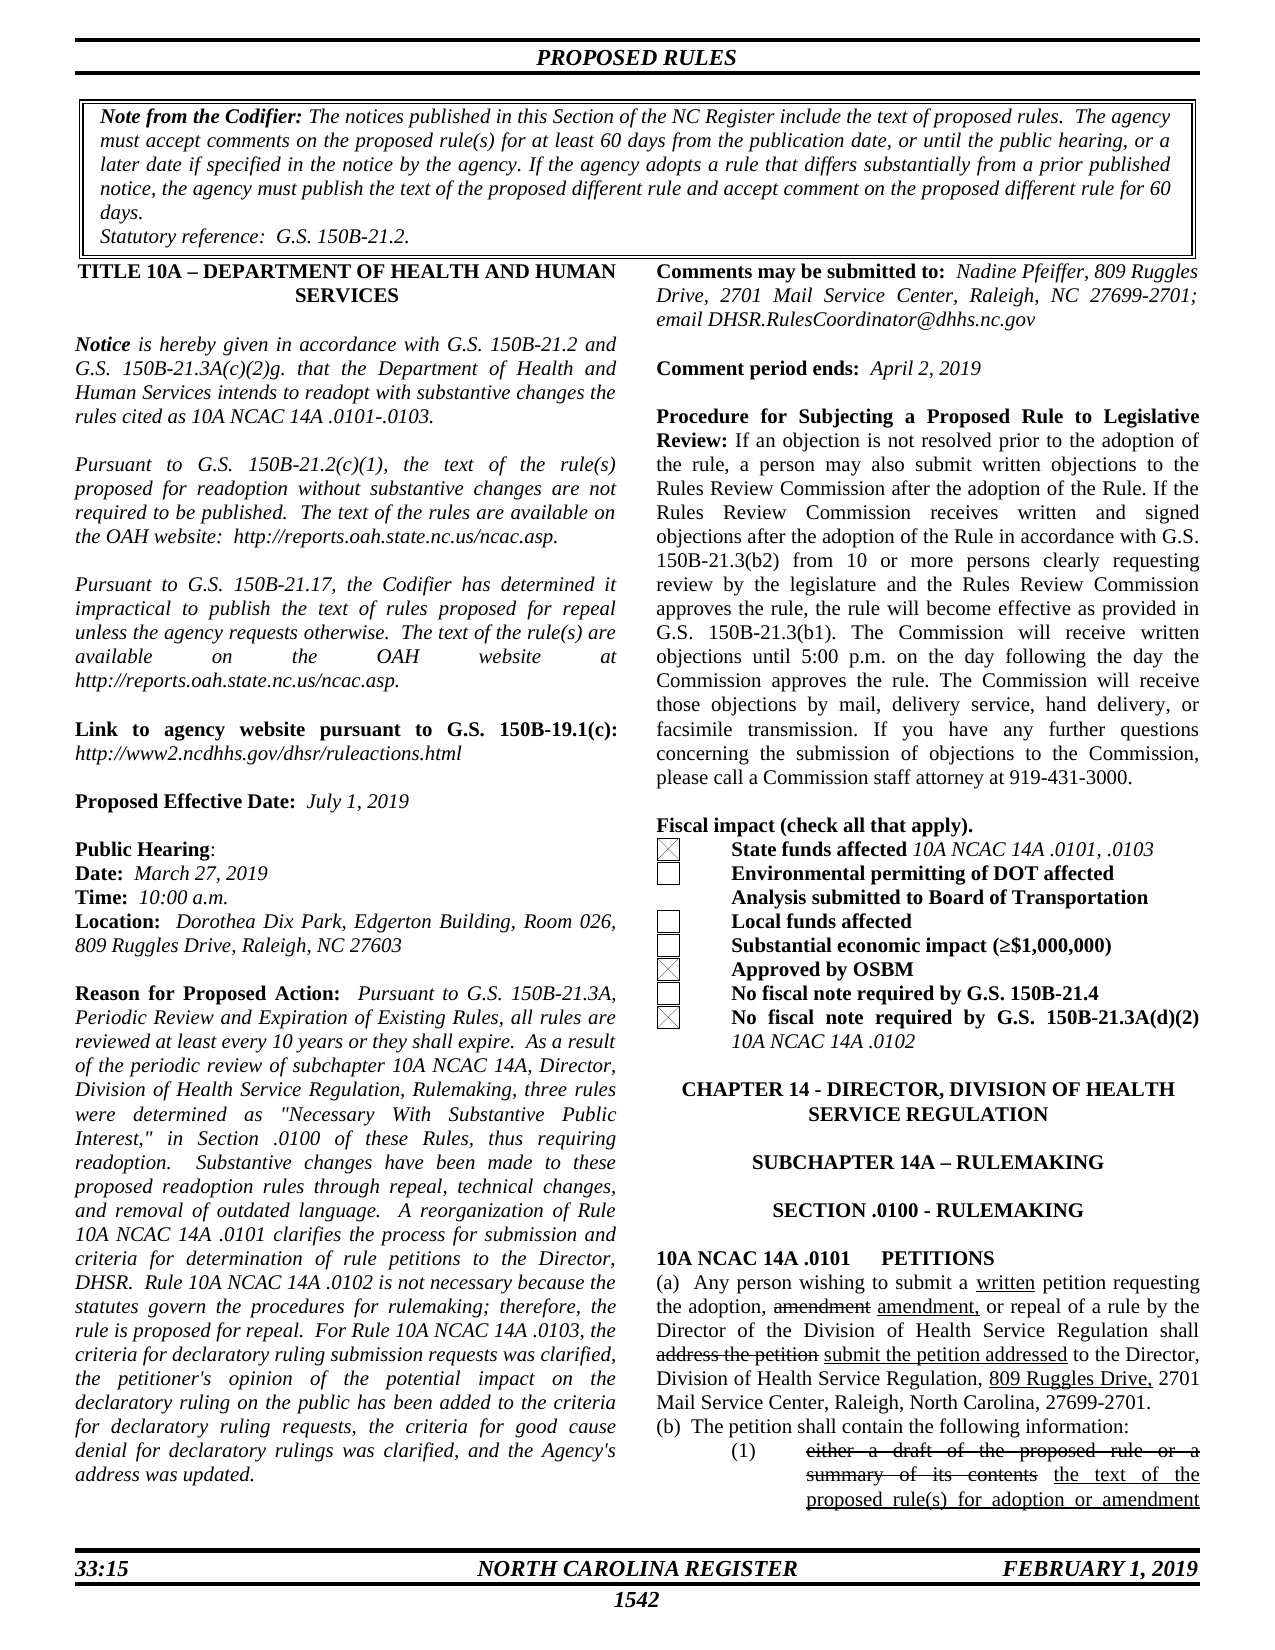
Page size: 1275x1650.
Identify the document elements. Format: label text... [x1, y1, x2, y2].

text Analysis submitted to Board of Transportation [656, 885, 1200, 909]
text Time: 10:00 a.m. [75, 885, 619, 909]
text Comment period ends: April 2, 2019 [656, 356, 1200, 379]
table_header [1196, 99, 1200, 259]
text Notice is hereby given in accordance with G.S. 150B-21.2 and G.S. 150B-21.3A(c)(2)g. that the Department of Health and Human Services intends to readopt with substantive changes the rules cited as 10A NCAC 14A .0101-.0103. [75, 331, 619, 428]
text TITLE 10a – department of health and human services [75, 259, 619, 307]
text Public Hearing: [75, 837, 619, 861]
text Location: Dorothea Dix Park, Edgerton Building, Room 026, 809 Ruggles Drive, Raleigh, NC 27603 [75, 909, 619, 957]
text Substantial economic impact (≥$1,000,000) [656, 933, 1200, 957]
text No fiscal note required by G.S. 150B-21.4 [656, 981, 1200, 1005]
text Link to agency website pursuant to G.S. 150B-19.1(c): http://www2.ncdhhs.gov/dhsr/ruleactions.html [75, 716, 619, 764]
text Approved by OSBM [656, 957, 1200, 981]
text Proposed Effective Date: July 1, 2019 [75, 789, 619, 813]
text Environmental permitting of DOT affected [656, 861, 1200, 885]
text (a) Any person wishing to submit a written petition requesting the adoption, amendment amendment, or repeal of a rule by the Director of the Division of Health Service Regulation shall address the petition submit the petition addressed to the Director, Division of Health Service Regulation, 809 Ruggles Drive, 2701 Mail Service Center, Raleigh, North Carolina, 27699-2701. [656, 1270, 1200, 1414]
text Reason for Proposed Action: Pursuant to G.S. 150B-21.3A, Periodic Review and Expiration of Existing Rules, all rules are reviewed at least every 10 years or they shall expire. As a result of the periodic review of subchapter 10A NCAC 14A, Director, Division of Health Service Regulation, Rulemaking, three rules were determined as "Necessary With Substantive Public Interest," in Section .0100 of these Rules, thus requiring readoption. Substantive changes have been made to these proposed readoption rules through repeal, technical changes, and removal of outdated language. A reorganization of Rule 10A NCAC 14A .0101 clarifies the process for submission and criteria for determination of rule petitions to the Director, DHSR. Rule 10A NCAC 14A .0102 is not necessary because the statutes govern the procedures for rulemaking; therefore, the rule is proposed for repeal. For Rule 10A NCAC 14A .0103, the criteria for declaratory ruling submission requests was clarified, the petitioner's opinion of the potential impact on the declaratory ruling on the public has been added to the criteria for declaratory ruling requests, the criteria for good cause denial for declaratory rulings was clarified, and the Agency's address was updated. [75, 981, 619, 1486]
text Pursuant to G.S. 150B-21.2(c)(1), the text of the rule(s) proposed for readoption without substantive changes are not required to be published. The text of the rules are available on the OAH website: http://reports.oah.state.nc.us/ncac.asp. [75, 452, 619, 548]
text Fiscal impact (check all that apply). [656, 813, 1200, 837]
text Local funds affected [656, 909, 1200, 933]
text Procedure for Subjecting a Proposed Rule to Legislative Review: If an objection is not resolved prior to the adoption of the rule, a person may also submit written objections to the Rules Review Commission after the adoption of the Rule. If the Rules Review Commission receives written and signed objections after the adoption of the Rule in accordance with G.S. 150B-21.3(b2) from 10 or more persons clearly requesting review by the legislature and the Rules Review Commission approves the rule, the rule will become effective as provided in G.S. 150B-21.3(b1). The Commission will receive written objections until on the day following the day the Commission approves the rule. The Commission will receive those objections by mail, delivery service, hand delivery, or facsimile transmission. If you have any further questions concerning the submission of objections to the Commission, please call a Commission staff attorney at 919-431-3000. [656, 404, 1200, 789]
text State funds affected 10A NCAC 14A .0101, .0103 [680, 837, 1200, 861]
text Pursuant to G.S. 150B-21.17, the Codifier has determined it impractical to publish the text of rules proposed for repeal unless the agency requests otherwise. The text of the rule(s) are available on the OAH website at http://reports.oah.state.nc.us/ncac.asp. [75, 572, 619, 692]
text 10A NCAC 14A .0101 PETITIONS [656, 1246, 1200, 1270]
text Chapter 14 - Director, Division of Health Service Regulation [656, 1077, 1200, 1126]
text (b) The petition shall contain the following information: [656, 1414, 1200, 1438]
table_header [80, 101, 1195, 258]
text SECTION .0100 - RULEMAKING [656, 1198, 1200, 1222]
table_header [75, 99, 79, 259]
text No fiscal note required by G.S. 150B-21.3A(d)(2) 10A NCAC 14A .0102 [656, 1005, 1200, 1053]
text Comments may be submitted to: Nadine Pfeiffer, 809 Ruggles Drive, 2701 Mail Service Center, Raleigh, NC 27699-2701; email DHSR.RulesCoordinator@dhhs.nc.gov [656, 259, 1200, 331]
text SUBCHAPTER 14A – RULEMAKING [656, 1149, 1200, 1174]
text Date: March 27, 2019 [75, 861, 619, 885]
